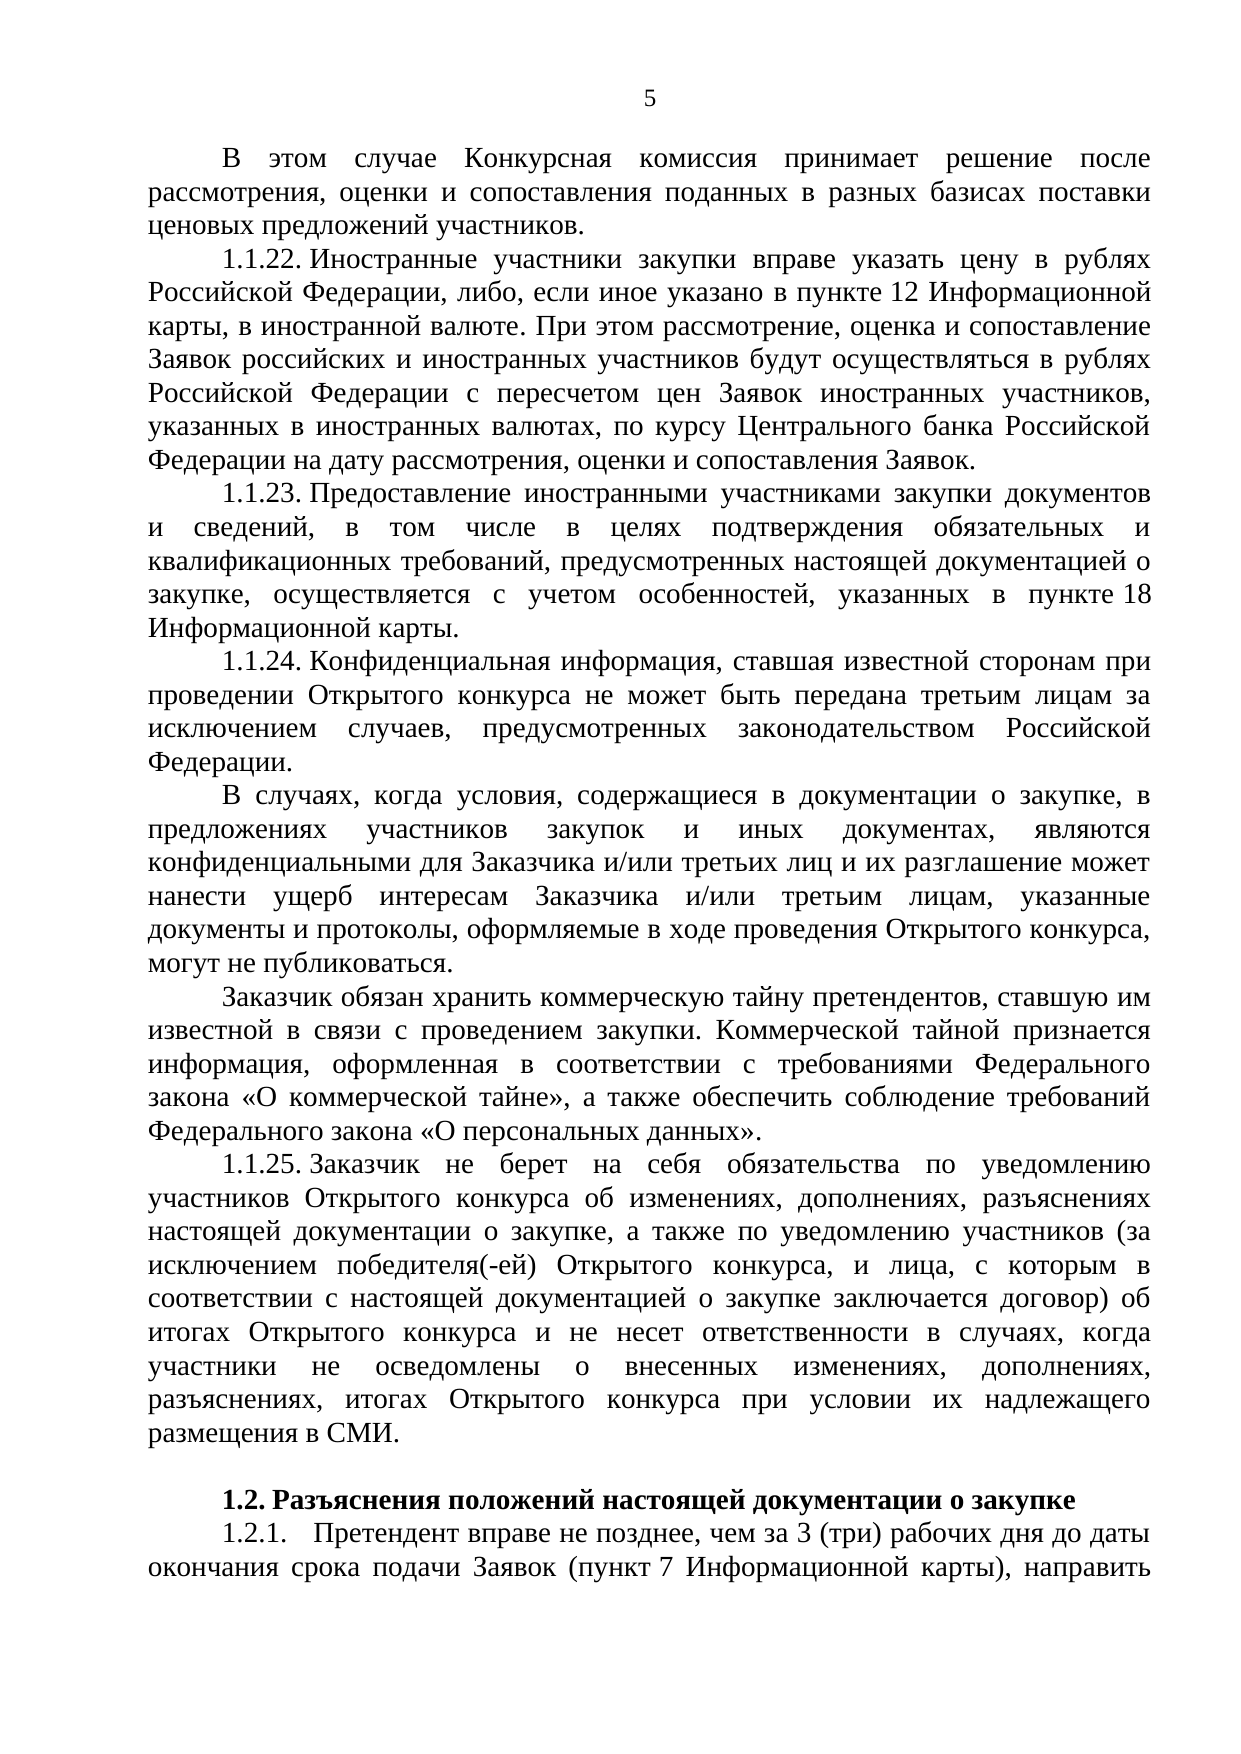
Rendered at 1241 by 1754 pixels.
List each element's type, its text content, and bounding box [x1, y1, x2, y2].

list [148, 1515, 1152, 1582]
text В случаях, когда условия, содержащиеся в документации о закупке, в предложениях участников закупок и иных документах, являются конфиденциальными для Заказчика и/или третьих лиц и их разглашение может нанести ущерб интересам Заказчика и/или третьим лицам, указанные документы и протоколы, оформляемые в ходе проведения Открытого конкурса, могут не публиковаться. [148, 777, 1152, 979]
list Предоставление иностранными участниками закупки документов и сведений, в том числе в целях подтверждения обязательных и квалификационных требований, предусмотренных настоящей документацией о закупке, осуществляется с учетом особенностей, указанных в пункте 18 Информационной карты. [148, 476, 1152, 643]
text Заказчик обязан хранить коммерческую тайну претендентов, ставшую им известной в связи с проведением закупки. Коммерческой тайной признается информация, оформленная в соответствии с требованиями Федерального закона «О коммерческой тайне», а также обеспечить соблюдение требований Федерального закона «О персональных данных». [148, 979, 1152, 1146]
list Иностранные участники закупки вправе указать цену в рублях Российской Федерации, либо, если иное указано в пункте 12 Информационной карты, в иностранной валюте. При этом рассмотрение, оценка и сопоставление Заявок российских и иностранных участников будут осуществляться в рублях Российской Федерации с пересчетом цен Заявок иностранных участников, указанных в иностранных валютах, по курсу Центрального банка Российской Федерации на дату рассмотрения, оценки и сопоставления Заявок. [148, 241, 1152, 476]
text В этом случае Конкурсная комиссия принимает решение после рассмотрения, оценки и сопоставления поданных в разных базисах поставки ценовых предложений участников. [148, 140, 1152, 241]
list Конфиденциальная информация, ставшая известной сторонам при проведении Открытого конкурса не может быть передана третьим лицам за исключением случаев, предусмотренных законодательством Российской Федерации. [148, 643, 1152, 777]
list Заказчик не берет на себя обязательства по уведомлению участников Открытого конкурса об изменениях, дополнениях, разъяснениях настоящей документации о закупке, а также по уведомлению участников (за исключением победителя(-ей) Открытого конкурса, и лица, с которым в соответствии с настоящей документацией о закупке заключается договор) об итогах Открытого конкурса и не несет ответственности в случаях, когда участники не осведомлены о внесенных изменениях, дополнениях, разъяснениях, итогах Открытого конкурса при условии их надлежащего размещения в СМИ. [148, 1146, 1152, 1448]
list Разъяснения положений настоящей документации о закупке [148, 1482, 1152, 1515]
